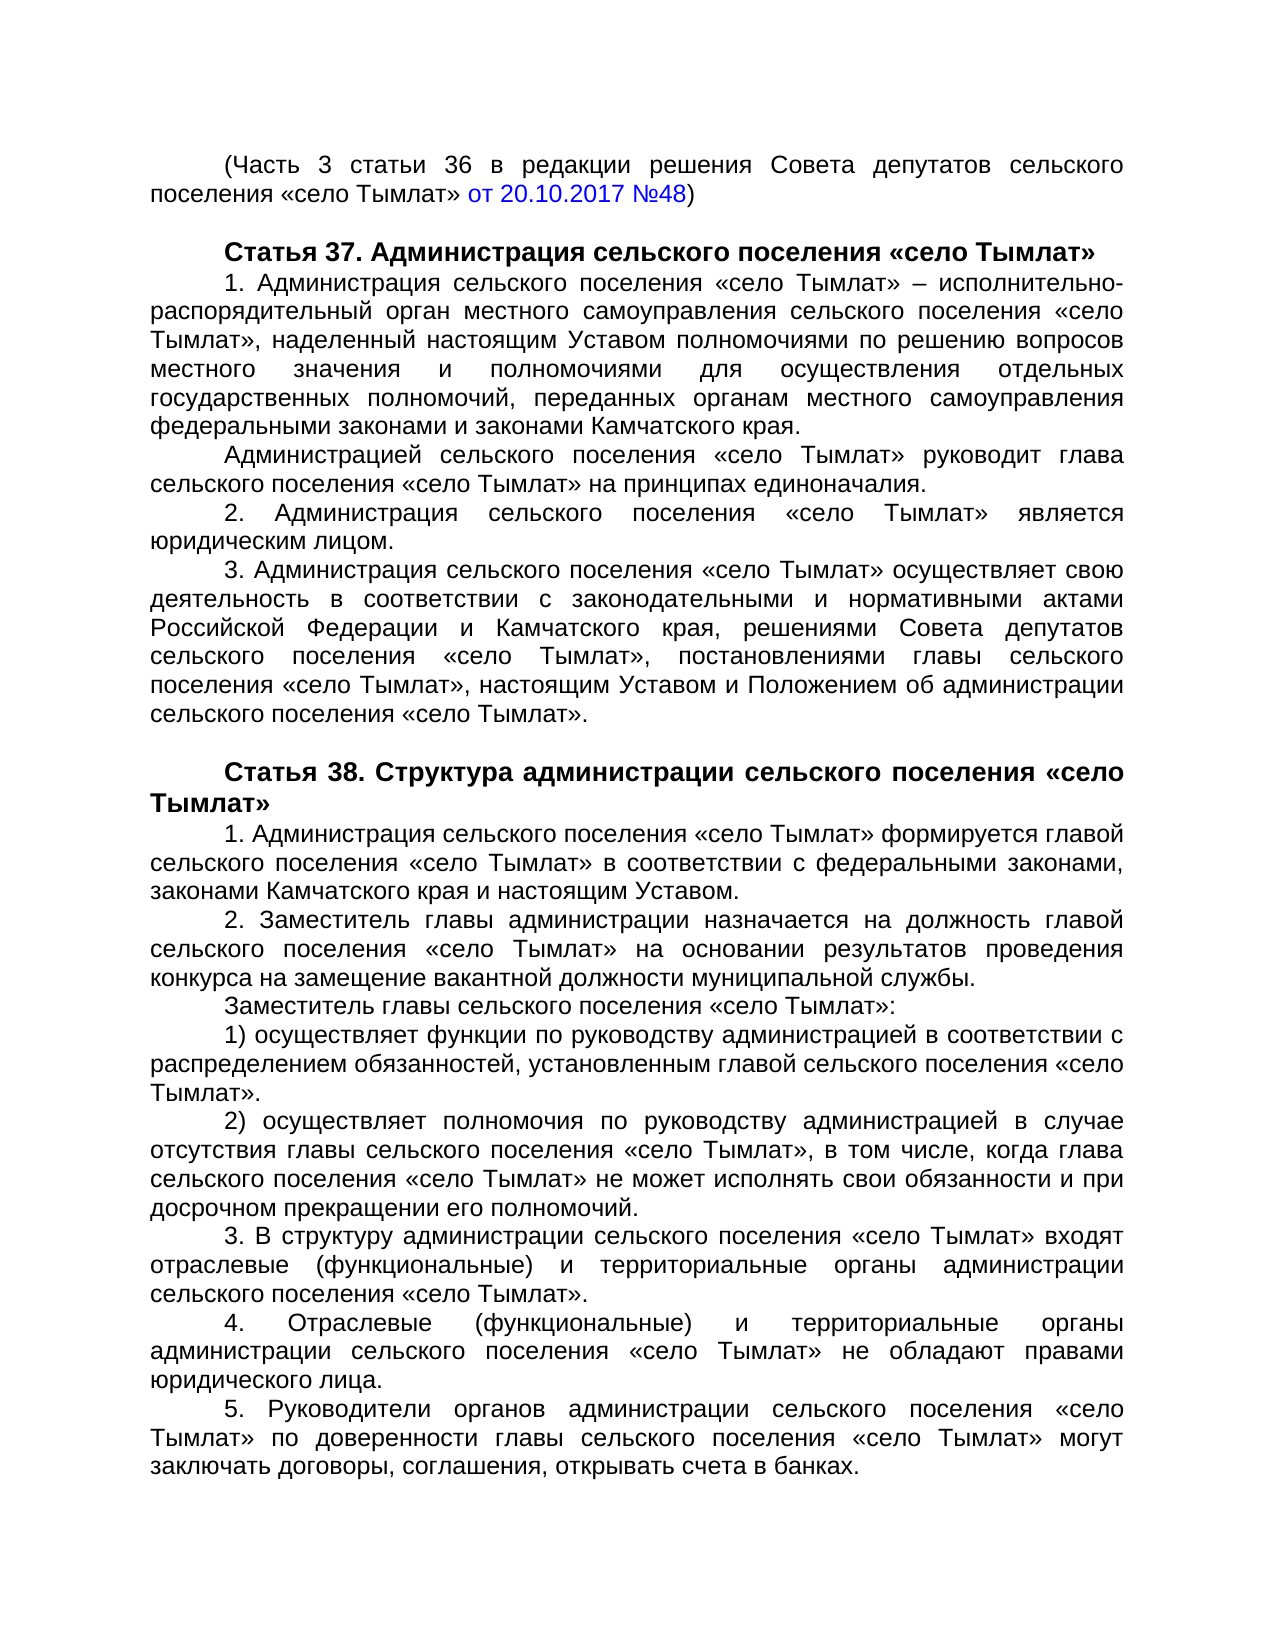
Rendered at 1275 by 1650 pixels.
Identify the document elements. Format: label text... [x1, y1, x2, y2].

text Статья 38. Структура администрации сельского поселения «село Тымлат» [150, 756, 1125, 819]
text 2. Администрация сельского поселения «село Тымлат» является юридическим лицом. [150, 497, 1125, 555]
text 2) осуществляет полномочия по руководству администрацией в случае отсутствия главы сельского поселения «село Тымлат», в том числе, когда глава сельского поселения «село Тымлат» не может исполнять свои обязанности и при досрочном прекращении его полномочий. [150, 1106, 1125, 1221]
text 1) осуществляет функции по руководству администрацией в соответствии с распределением обязанностей, установленным главой сельского поселения «село Тымлат». [150, 1020, 1125, 1106]
text (Часть 3 статьи 36 в редакции решения Совета депутатов сельского поселения «село Тымлат» от 20.10.2017 №48) [150, 150, 1125, 207]
text 3. В структуру администрации сельского поселения «село Тымлат» входят отраслевые (функциональные) и территориальные органы администрации сельского поселения «село Тымлат». [150, 1221, 1125, 1307]
text Администрацией сельского поселения «село Тымлат» руководит глава сельского поселения «село Тымлат» на принципах единоначалия. [150, 440, 1125, 497]
text 1. Администрация сельского поселения «село Тымлат» формируется главой сельского поселения «село Тымлат» в соответствии с федеральными законами, законами Камчатского края и настоящим Уставом. [150, 819, 1125, 905]
text 2. Заместитель главы администрации назначается на должность главой сельского поселения «село Тымлат» на основании результатов проведения конкурса на замещение вакантной должности муниципальной службы. [150, 905, 1125, 991]
text 1. Администрация сельского поселения «село Тымлат» – исполнительно-распорядительный орган местного самоуправления сельского поселения «село Тымлат», наделенный настоящим Уставом полномочиями по решению вопросов местного значения и полномочиями для осуществления отдельных государственных полномочий, переданных органам местного самоуправления федеральными законами и законами Камчатского края. [150, 267, 1125, 440]
text 3. Администрация сельского поселения «село Тымлат» осуществляет свою деятельность в соответствии с законодательными и нормативными актами Российской Федерации и Камчатского края, решениями Совета депутатов сельского поселения «село Тымлат», постановлениями главы сельского поселения «село Тымлат», настоящим Уставом и Положением об администрации сельского поселения «село Тымлат». [150, 555, 1125, 727]
text 5. Руководители органов администрации сельского поселения «село Тымлат» по доверенности главы сельского поселения «село Тымлат» могут заключать договоры, соглашения, открывать счета в банках. [150, 1394, 1125, 1480]
text 4. Отраслевые (функциональные) и территориальные органы администрации сельского поселения «село Тымлат» не обладают правами юридического лица. [150, 1307, 1125, 1394]
text Заместитель главы сельского поселения «село Тымлат»: [150, 991, 1125, 1020]
text Статья 37. Администрация сельского поселения «село Тымлат» [150, 236, 1125, 267]
